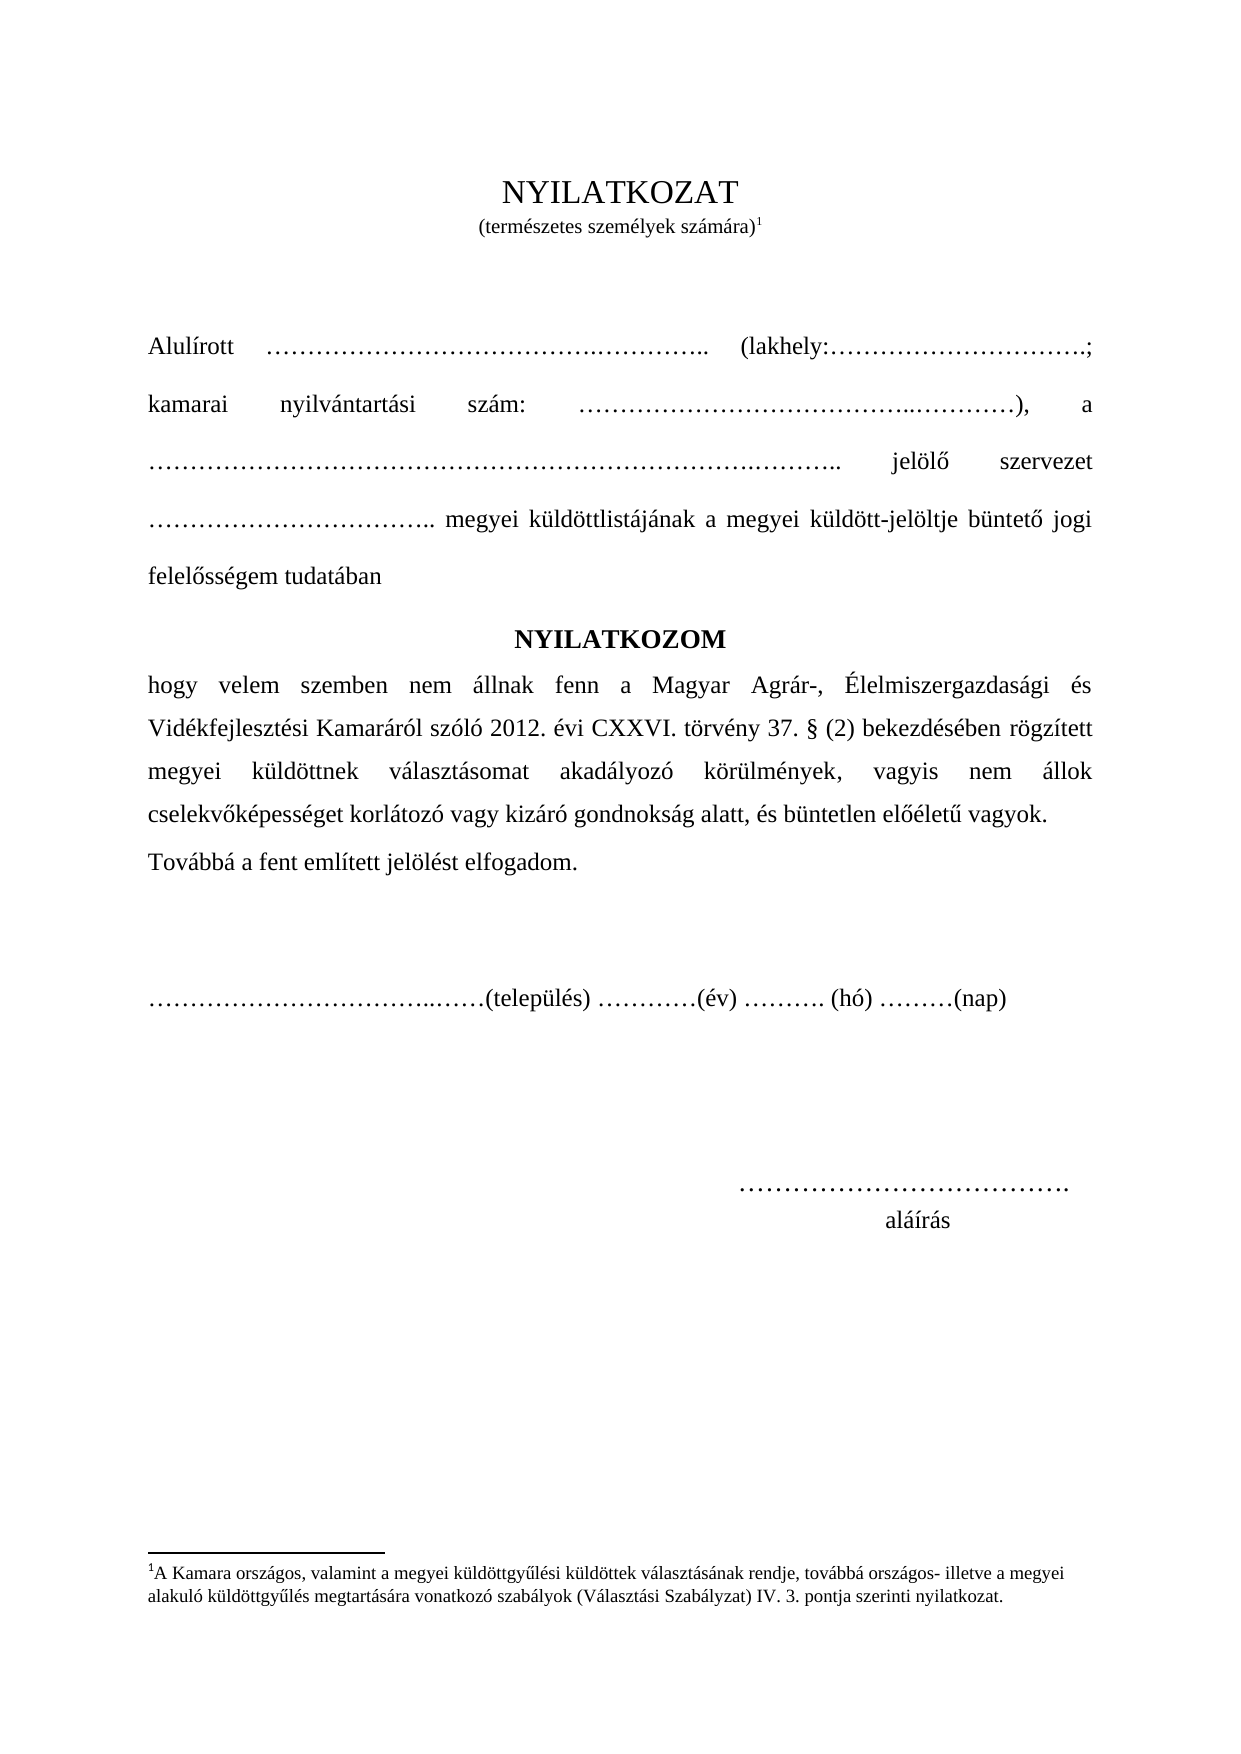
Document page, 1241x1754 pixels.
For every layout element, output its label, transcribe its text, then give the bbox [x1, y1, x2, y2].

subtitle NYILATKOZAT [148, 173, 1093, 211]
text Továbbá a fent említett jelölést elfogadom. [148, 847, 1093, 876]
subtitle NYILATKOZOM [148, 623, 1093, 654]
text ………………………………. [148, 1164, 1093, 1197]
text aláírás [148, 1201, 1093, 1234]
text (természetes személyek számára) [148, 214, 1093, 238]
text hogy velem szemben nem állnak fenn a Magyar Agrár-, Élelmiszergazdasági és Vidékfejlesztési Kamaráról szóló 2012. évi CXXVI. törvény 37. § (2) bekezdésében rögzített megyei küldöttnek választásomat akadályozó körülmények, vagyis nem állok cselekvőképességet korlátozó vagy kizáró gondnokság alatt, és büntetlen előéletű vagyok. [148, 670, 1093, 828]
text Alulírott ………………………………….………….. (lakhely:………………………….; kamarai nyilvántartási szám: …………………………………..…………), a ……………………………………………………………….……….. jelölő szervezet …………………………….. megyei küldöttlistájának a megyei küldött-jelöltje büntető jogi felelősségem tudatában [148, 331, 1093, 590]
text ……………………………..……(település) …………(év) ………. (hó) ………(nap) [148, 979, 1093, 1012]
